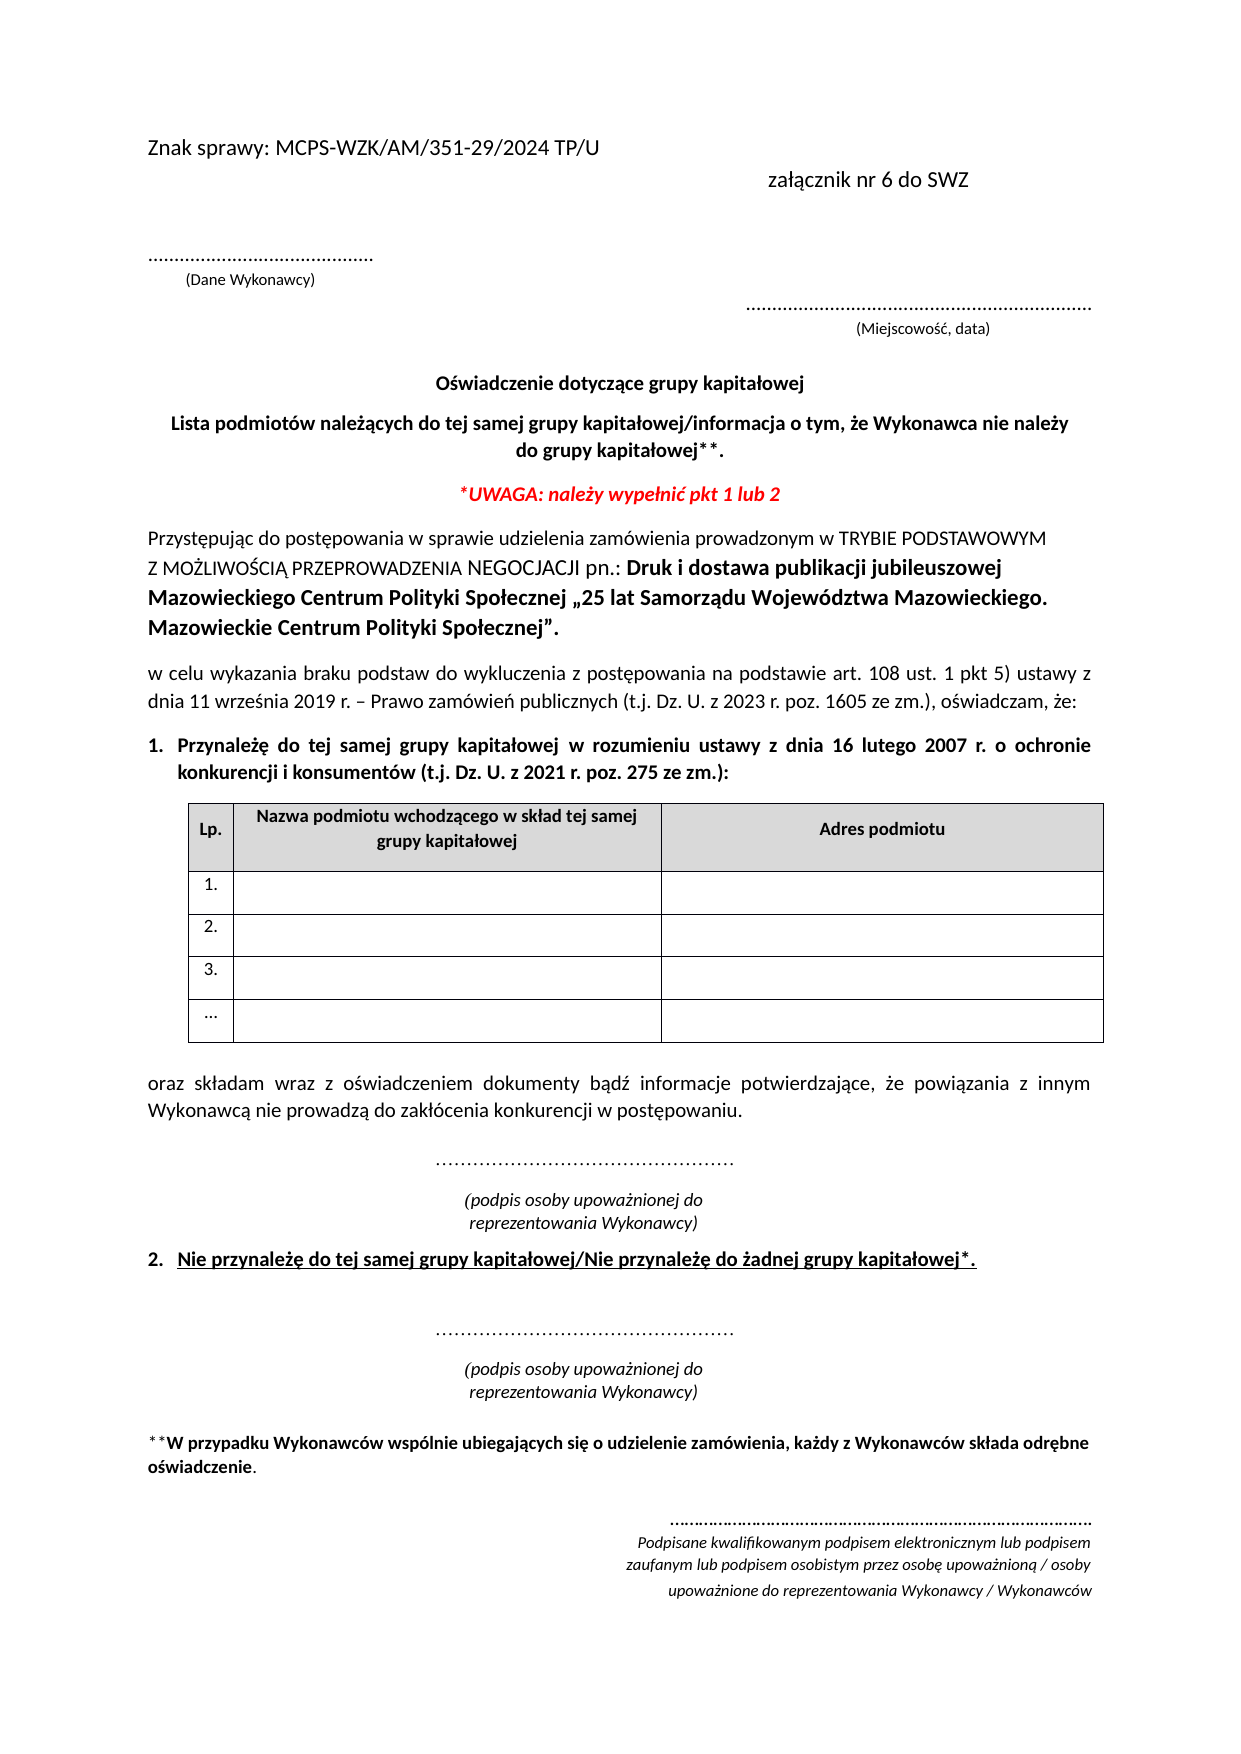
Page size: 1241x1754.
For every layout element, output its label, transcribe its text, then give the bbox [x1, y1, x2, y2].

text **W przypadku Wykonawców wspólnie ubiegających się o udzielenie zamówienia, każdy z Wykonawców składa odrębne oświadczenie. [148, 1431, 1092, 1478]
text Znak sprawy: MCPS-WZK/AM/351-29/2024 TP/U [148, 133, 1092, 161]
text ........................................... [148, 241, 1092, 267]
text (podpis osoby upoważnionej do reprezentowania Wykonawcy) [428, 1358, 741, 1403]
table_cell 2. [189, 915, 233, 956]
text ………………………………………… [428, 1318, 741, 1339]
text załącznik nr 6 do SWZ [148, 165, 1092, 193]
table_cell [662, 872, 1103, 913]
table_cell … [189, 1000, 233, 1042]
text Oświadczenie dotyczące grupy kapitałowej [148, 370, 1092, 396]
list Nie przynależę do tej samej grupy kapitałowej/Nie przynależę do żadnej grupy kapitałowej*. [148, 1234, 1092, 1271]
text ……………………………………………………………………………. [590, 1505, 1092, 1530]
text Przystępując do postępowania w sprawie udzielenia zamówienia prowadzonym w TRYBIE PODSTAWOWYM Z MOŻLIWOŚCIĄ PRZEPROWADZENIA NEGOCJACJI pn.: Druk i dostawa publikacji jubileuszowej Mazowieckiego Centrum Polityki Społecznej „25 lat Samorządu Województwa Mazowieckiego. Mazowieckie Centrum Polityki Społecznej”. [148, 526, 1092, 642]
table_cell [234, 1000, 661, 1042]
table_cell 3. [189, 957, 233, 999]
text Lista podmiotów należących do tej samej grupy kapitałowej/informacja o tym, że Wykonawca nie należy do grupy kapitałowej**. [148, 410, 1092, 463]
text oraz składam wraz z oświadczeniem dokumenty bądź informacje potwierdzające, że powiązania z innym Wykonawcą nie prowadzą do zakłócenia konkurencji w postępowaniu. [148, 1070, 1093, 1123]
table_cell [234, 872, 661, 913]
text *UWAGA: należy wypełnić pkt 1 lub 2 [148, 481, 1092, 507]
list Przynależę do tej samej grupy kapitałowej w rozumieniu ustawy z dnia 16 lutego 2007 r. o ochronie konkurencji i konsumentów (t.j. Dz. U. z 2021 r. poz. 275 ze zm.): [148, 732, 1092, 785]
text Podpisane kwalifikowanym podpisem elektronicznym lub podpisem zaufanym lub podpisem osobistym przez osobę upoważnioną / osoby upoważnione do reprezentowania Wykonawcy / Wykonawców [590, 1532, 1092, 1602]
table_cell [662, 915, 1103, 956]
table_cell [234, 915, 661, 956]
text (Miejscowość, data) [443, 318, 1092, 338]
table_header Nazwa podmiotu wchodzącego w skład tej samej grupy kapitałowej [234, 804, 661, 871]
text w celu wykazania braku podstaw do wykluczenia z postępowania na podstawie art. 108 ust. 1 pkt 5) ustawy z dnia 11 września 2019 r. – Prawo zamówień publicznych (t.j. Dz. U. z 2023 r. poz. 1605 ze zm.), oświadczam, że: [148, 660, 1092, 713]
table_cell [662, 1000, 1103, 1042]
table_cell [662, 957, 1103, 999]
table_cell [234, 957, 661, 999]
text (podpis osoby upoważnionej do reprezentowania Wykonawcy) [428, 1188, 741, 1234]
table_cell 1. [189, 872, 233, 913]
text ………………………………………… [428, 1148, 741, 1169]
table_header Lp. [189, 804, 233, 871]
text (Dane Wykonawcy) [148, 269, 1092, 289]
table_header Adres podmiotu [662, 804, 1103, 871]
text .................................................................. [148, 291, 1092, 316]
